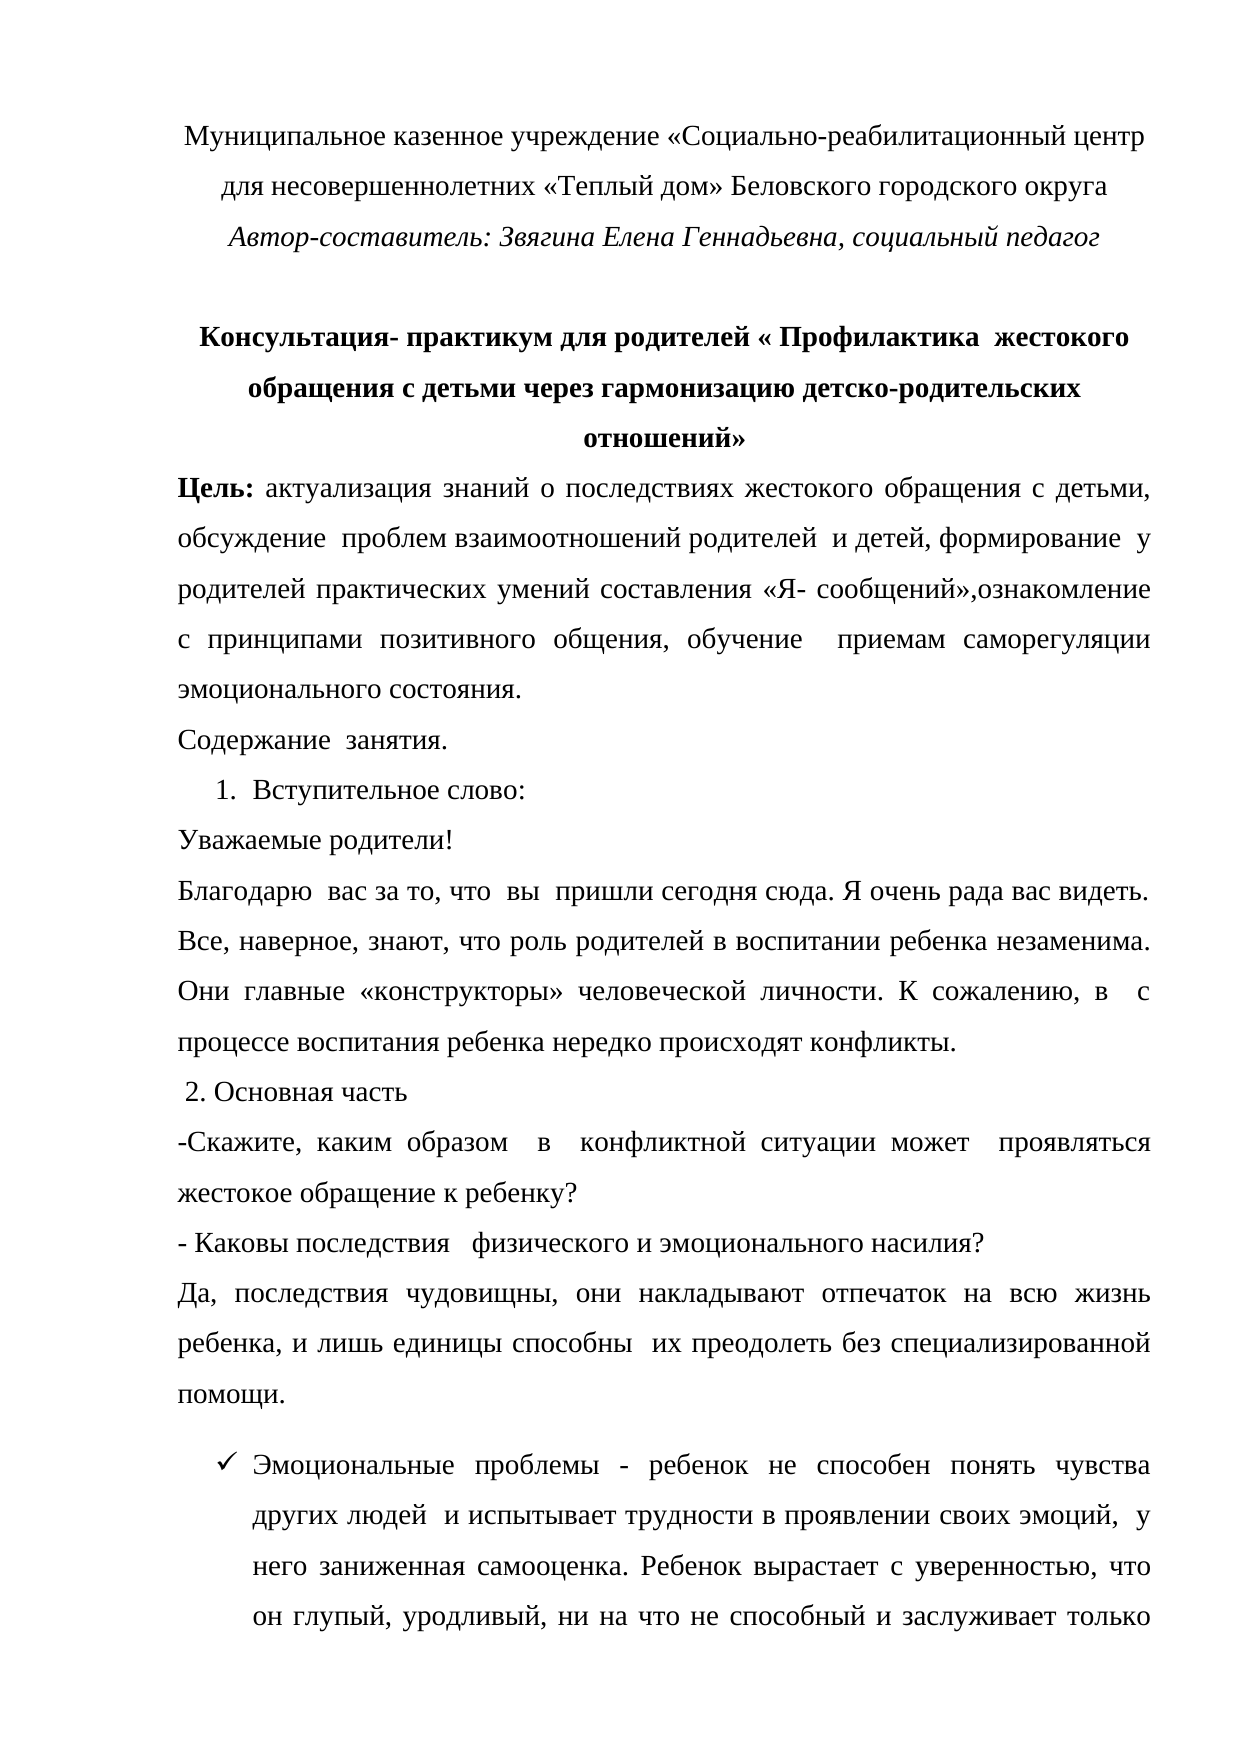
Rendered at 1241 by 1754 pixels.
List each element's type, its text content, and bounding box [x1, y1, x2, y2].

text 2. Основная часть [177, 1074, 1152, 1108]
text Цель: актуализация знаний о последствиях жестокого обращения с детьми, обсуждение проблем взаимоотношений родителей и детей, формирование у родителей практических умений составления «Я- сообщений»,ознакомление с принципами позитивного общения, обучение приемам саморегуляции эмоционального состояния. [177, 470, 1152, 705]
text Да, последствия чудовищны, они накладывают отпечаток на всю жизнь ребенка, и лишь единицы способны их преодолеть без специализированной помощи. [177, 1275, 1152, 1409]
text -Скажите, каким образом в конфликтной ситуации может проявляться жестокое обращение к ребенку? [177, 1124, 1152, 1208]
text Автор-составитель: Звягина Елена Геннадьевна, социальный педагог [177, 219, 1152, 252]
text - Каковы последствия физического и эмоционального насилия? [177, 1225, 1152, 1258]
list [215, 1447, 1152, 1632]
list Вступительное слово: [215, 772, 1152, 806]
text Муниципальное казенное учреждение «Социально-реабилитационный центр для несовершеннолетних «Теплый дом» Беловского городского округа [177, 118, 1152, 202]
text Уважаемые родители! [177, 822, 1152, 856]
text Благодарю вас за то, что вы пришли сегодня сюда. Я очень рада вас видеть. Все, наверное, знают, что роль родителей в воспитании ребенка незаменима. Они главные «конструкторы» человеческой личности. К сожалению, в с процессе воспитания ребенка нередко происходят конфликты. [177, 873, 1152, 1057]
text Содержание занятия. [177, 722, 1152, 755]
text Консультация- практикум для родителей « Профилактика жестокого обращения с детьми через гармонизацию детско-родительских отношений» [177, 319, 1152, 453]
